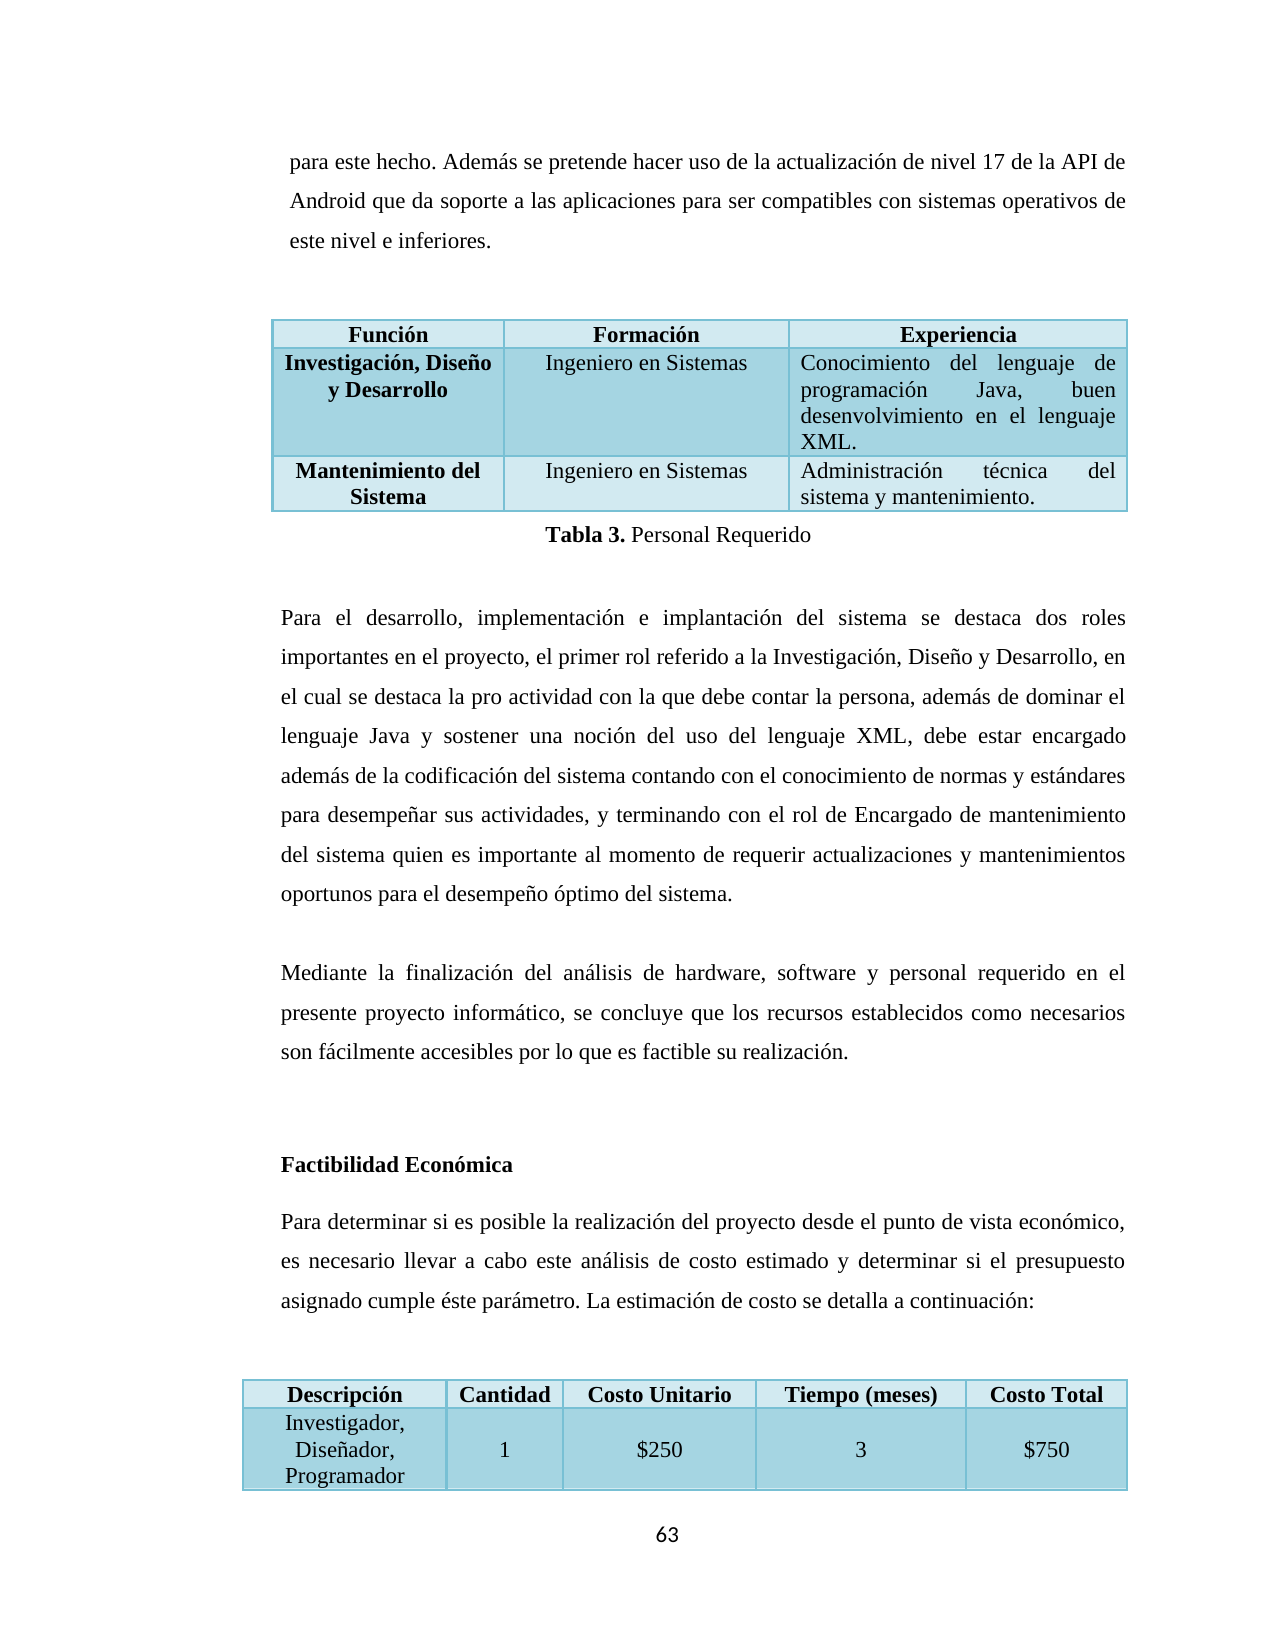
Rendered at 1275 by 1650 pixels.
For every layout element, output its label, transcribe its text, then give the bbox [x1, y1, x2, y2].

table_header Costo Total [967, 1381, 1126, 1407]
table_header Experiencia [790, 321, 1126, 347]
list Para determinar si es posible la realización del proyecto desde el punto de vista económico, es necesario llevar a cabo este análisis de costo estimado y determinar si el presupuesto asignado cumple éste parámetro. La estimación de costo se detalla a continuación: [281, 1208, 1127, 1313]
table_header Descripción [244, 1381, 445, 1407]
list Para el desarrollo, implementación e implantación del sistema se destaca dos roles importantes en el proyecto, el primer rol referido a la Investigación, Diseño y Desarrollo, en el cual se destaca la pro actividad con la que debe contar la persona, además de dominar el lenguaje Java y sostener una noción del uso del lenguaje XML, debe estar encargado además de la codificación del sistema contando con el conocimiento de normas y estándares para desempeñar sus actividades, y terminando con el rol de Encargado de mantenimiento del sistema quien es importante al momento de requerir actualizaciones y mantenimientos oportunos para el desempeño óptimo del sistema. [281, 604, 1127, 907]
table_cell Administración técnica del sistema y mantenimiento. [790, 457, 1126, 509]
table_cell Ingeniero en Sistemas [505, 457, 788, 509]
table_cell 1 [448, 1409, 562, 1488]
table_header Costo Unitario [564, 1381, 755, 1407]
table_cell 3 [757, 1409, 965, 1488]
table_header Función [274, 321, 503, 347]
table_cell Mantenimiento del Sistema [274, 457, 503, 509]
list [289, 148, 1127, 253]
table_cell Ingeniero en Sistemas [505, 349, 788, 455]
table_cell $750 [967, 1409, 1126, 1488]
table_header Formación [505, 321, 788, 347]
table_cell Conocimiento del lenguaje de programación Java, buen desenvolvimiento en el lenguaje XML. [790, 349, 1126, 455]
table_cell Investigación, Diseño y Desarrollo [274, 349, 503, 455]
table_cell $250 [564, 1409, 755, 1488]
table_header Tiempo (meses) [757, 1381, 965, 1407]
table_header Cantidad [448, 1381, 562, 1407]
table_cell Investigador, Diseñador, Programador [244, 1409, 445, 1488]
subtitle Factibilidad Económica [207, 1151, 1127, 1177]
list Mediante la finalización del análisis de hardware, software y personal requerido en el presente proyecto informático, se concluye que los recursos establecidos como necesarios son fácilmente accesibles por lo que es factible su realización. [281, 959, 1127, 1064]
